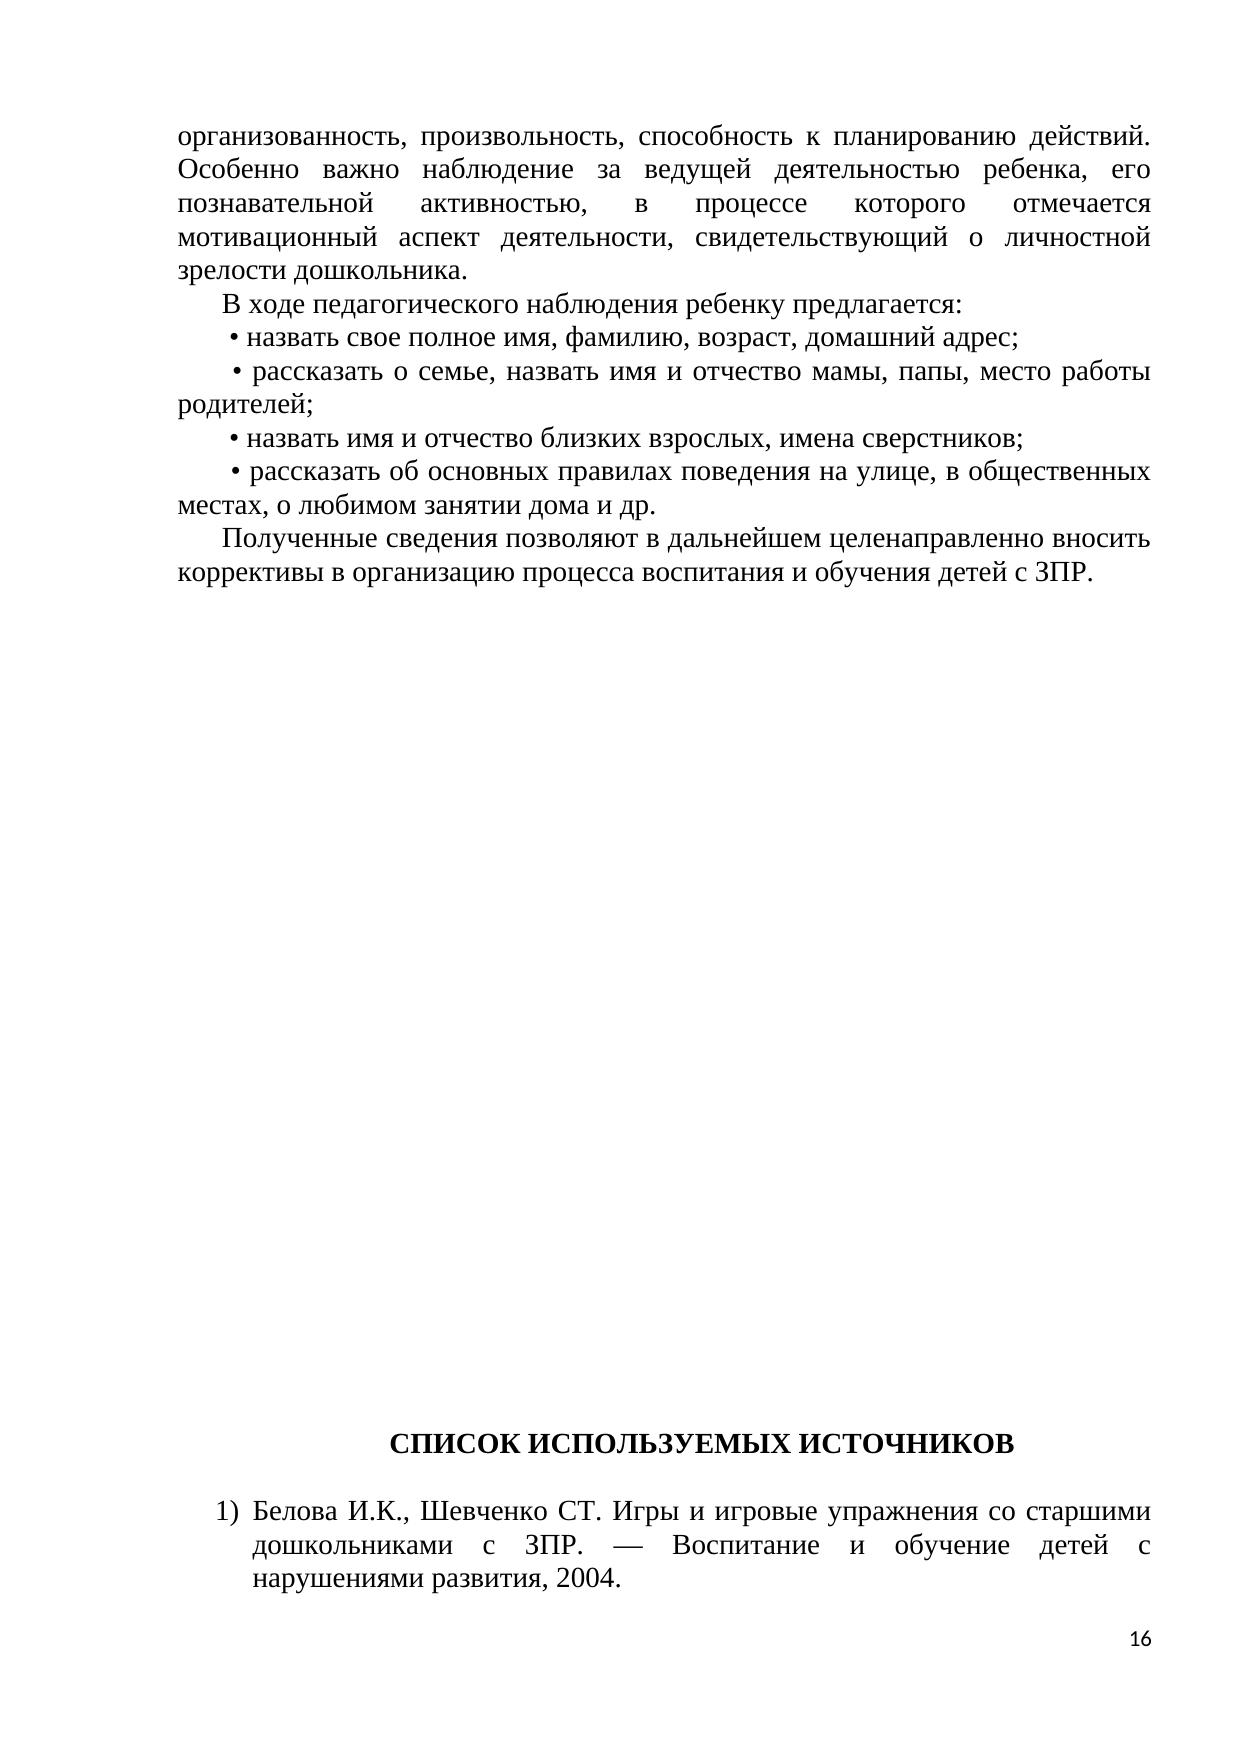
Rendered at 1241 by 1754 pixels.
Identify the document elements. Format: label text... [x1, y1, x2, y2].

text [177, 118, 1152, 286]
text • назвать имя и отчество близких взрослых, имена сверстников; [177, 420, 1152, 453]
text • рассказать о семье, назвать имя и отчество мамы, папы, место работы родителей; [177, 353, 1152, 420]
text В ходе педагогического наблюдения ребенку предлагается: [177, 286, 1152, 319]
text СПИСОК ИСПОЛЬЗУЕМЫХ ИСТОЧНИКОВ [252, 1426, 1152, 1460]
text • рассказать об основных правилах поведения на улице, в общественных местах, о любимом занятии дома и др. [177, 453, 1152, 521]
text • назвать свое полное имя, фамилию, возраст, домашний адрес; [177, 319, 1152, 353]
text Полученные сведения позволяют в дальнейшем целенаправленно вносить коррективы в организацию процесса воспитания и обучения детей с ЗПР. [177, 521, 1152, 588]
list Белова И.К., Шевченко СТ. Игры и игровые упражнения со старшими дошкольниками с ЗПР. — Воспитание и обучение детей с нарушениями развития, 2004. [215, 1493, 1152, 1594]
